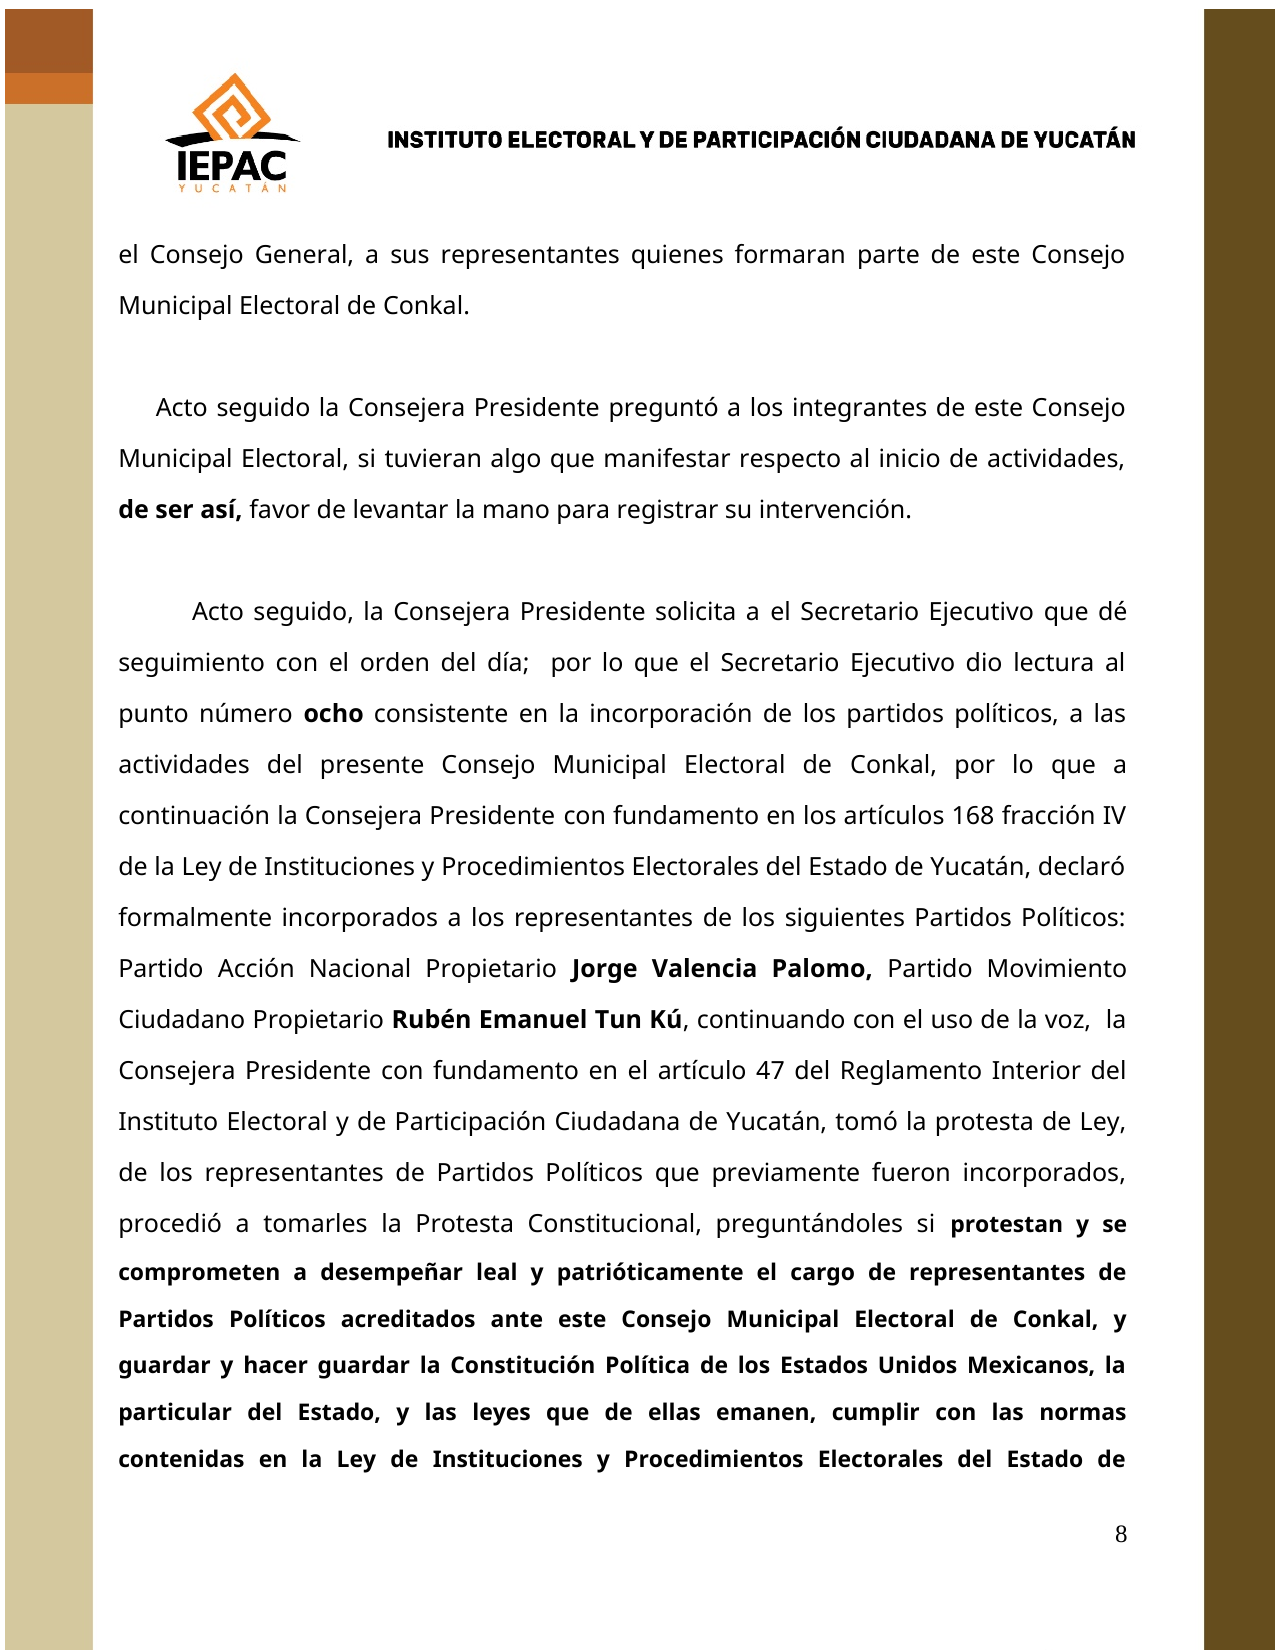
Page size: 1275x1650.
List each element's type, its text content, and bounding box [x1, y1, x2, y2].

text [118, 593, 1127, 1474]
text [118, 236, 1127, 321]
text Acto seguido la Consejera Presidente preguntó a los integrantes de este Consejo Municipal Electoral, si tuvieran algo que manifestar respecto al inicio de actividades, de ser así, favor de levantar la mano para registrar su intervención. [118, 389, 1127, 526]
picture [5, 9, 1275, 1650]
